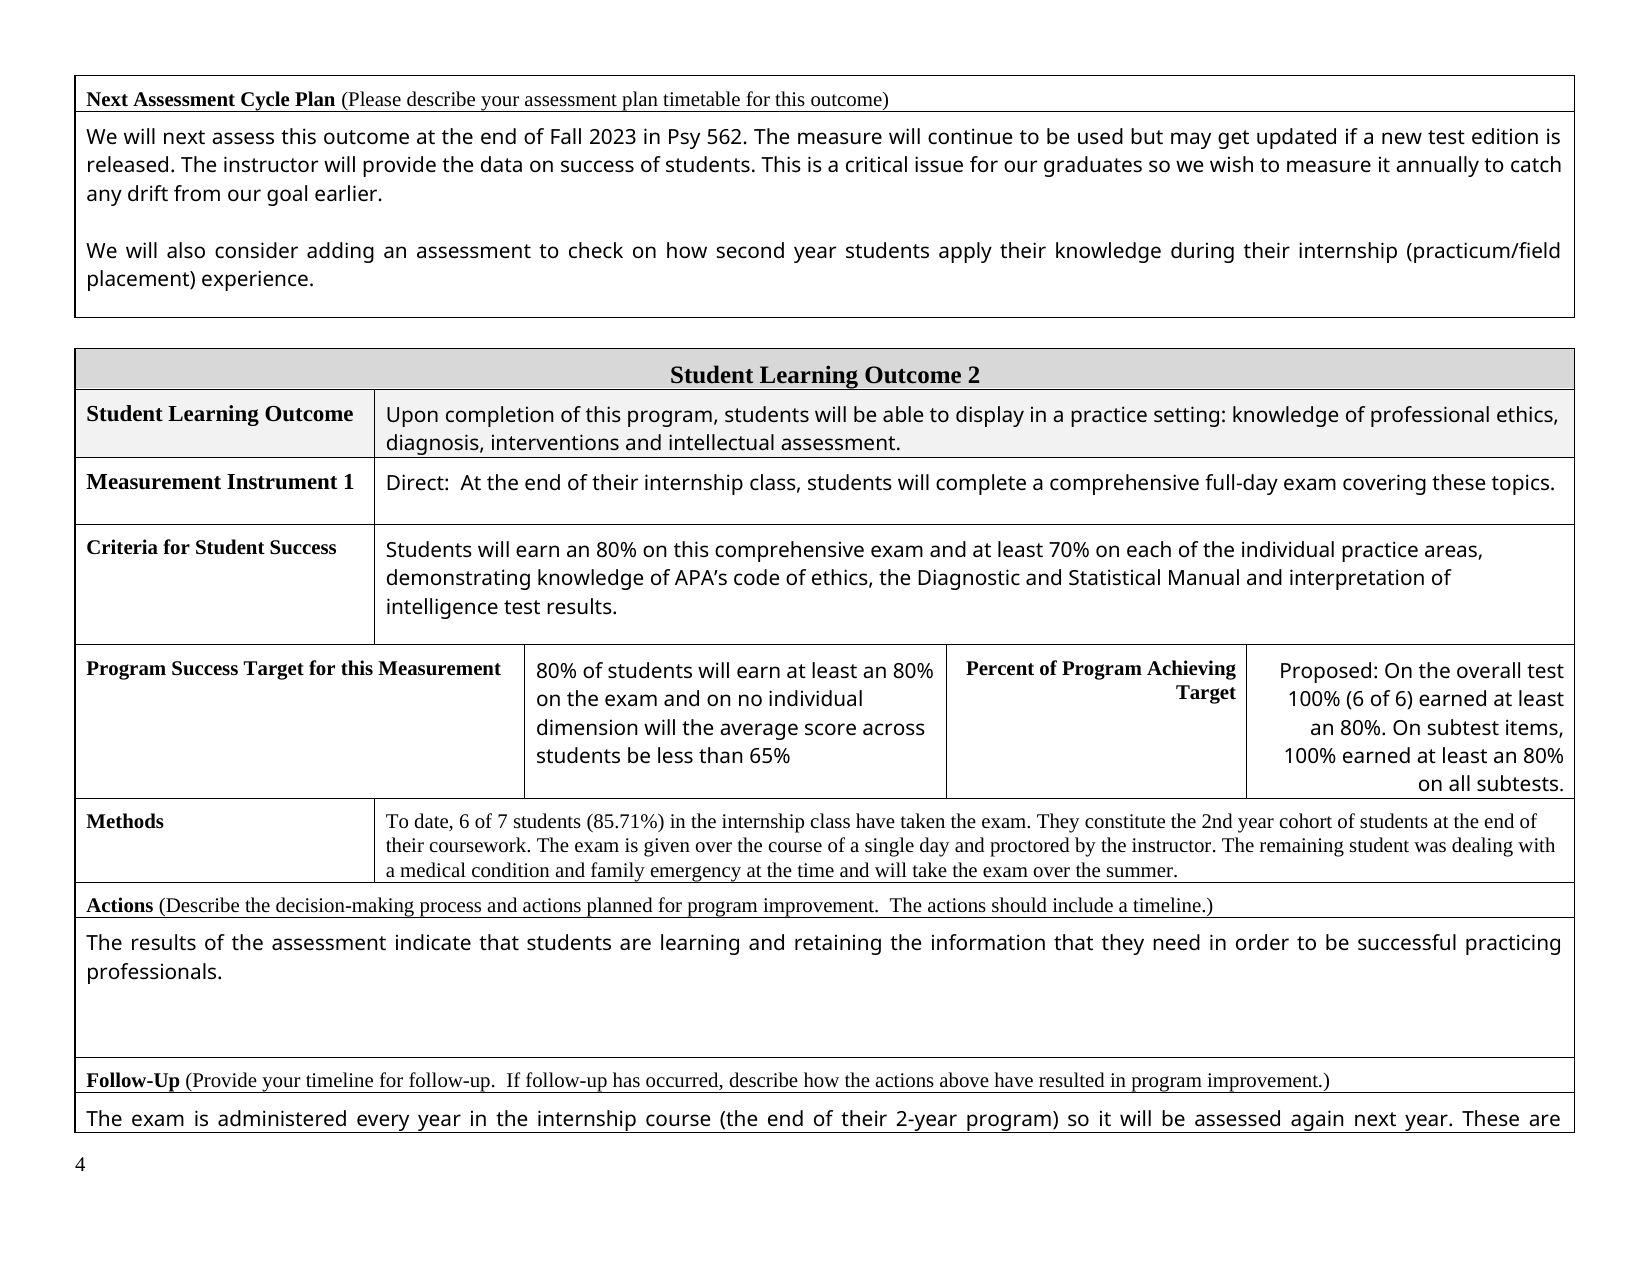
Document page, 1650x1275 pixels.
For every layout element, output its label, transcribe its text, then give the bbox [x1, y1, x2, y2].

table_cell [76, 1093, 1574, 1132]
table_cell 80% of students will earn at least an 80% on the exam and on no individual dimension will the average score across students be less than 65% [525, 645, 946, 798]
table_cell Direct: At the end of their internship class, students will complete a comprehensive full-day exam covering these topics. [375, 458, 1574, 523]
table_cell Proposed: On the overall test 100% (6 of 6) earned at least an 80%. On subtest items, 100% earned at least an 80% on all subtests. [1247, 645, 1574, 798]
table_cell Students will earn an 80% on this comprehensive exam and at least 70% on each of the individual practice areas, demonstrating knowledge of APA’s code of ethics, the Diagnostic and Statistical Manual and interpretation of intelligence test results. [375, 525, 1574, 644]
table_cell Follow-Up (Provide your timeline for follow-up. If follow-up has occurred, describe how the actions above have resulted in program improvement.) [76, 1058, 1574, 1092]
table_cell Methods [76, 799, 374, 882]
table_cell To date, 6 of 7 students (85.71%) in the internship class have taken the exam. They constitute the 2nd year cohort of students at the end of their coursework. The exam is given over the course of a single day and proctored by the instructor. The remaining student was dealing with a medical condition and family emergency at the time and will take the exam over the summer. [375, 799, 1574, 882]
table_cell Percent of Program Achieving Target [947, 645, 1246, 798]
table_cell Criteria for Student Success [76, 525, 374, 644]
table_cell We will next assess this outcome at the end of Fall 2023 in Psy 562. The measure will continue to be used but may get updated if a new test edition is released. The instructor will provide the data on success of students. This is a critical issue for our graduates so we wish to measure it annually to catch any drift from our goal earlier. We will also consider adding an assessment to check on how second year students apply their knowledge during their internship (practicum/field placement) experience. [76, 112, 1574, 317]
table_header Student Learning Outcome 2 [76, 349, 1574, 388]
table_cell Next Assessment Cycle Plan (Please describe your assessment plan timetable for this outcome) [76, 76, 1574, 111]
table_cell Student Learning Outcome [76, 390, 374, 457]
table_cell Measurement Instrument 1 [76, 458, 374, 523]
table_cell The results of the assessment indicate that students are learning and retaining the information that they need in order to be successful practicing professionals. [76, 918, 1574, 1057]
table_cell Program Success Target for this Measurement [76, 645, 524, 798]
table_cell Upon completion of this program, students will be able to display in a practice setting: knowledge of professional ethics, diagnosis, interventions and intellectual assessment. [375, 390, 1574, 457]
table_cell Actions (Describe the decision-making process and actions planned for program improvement. The actions should include a timeline.) [76, 883, 1574, 917]
